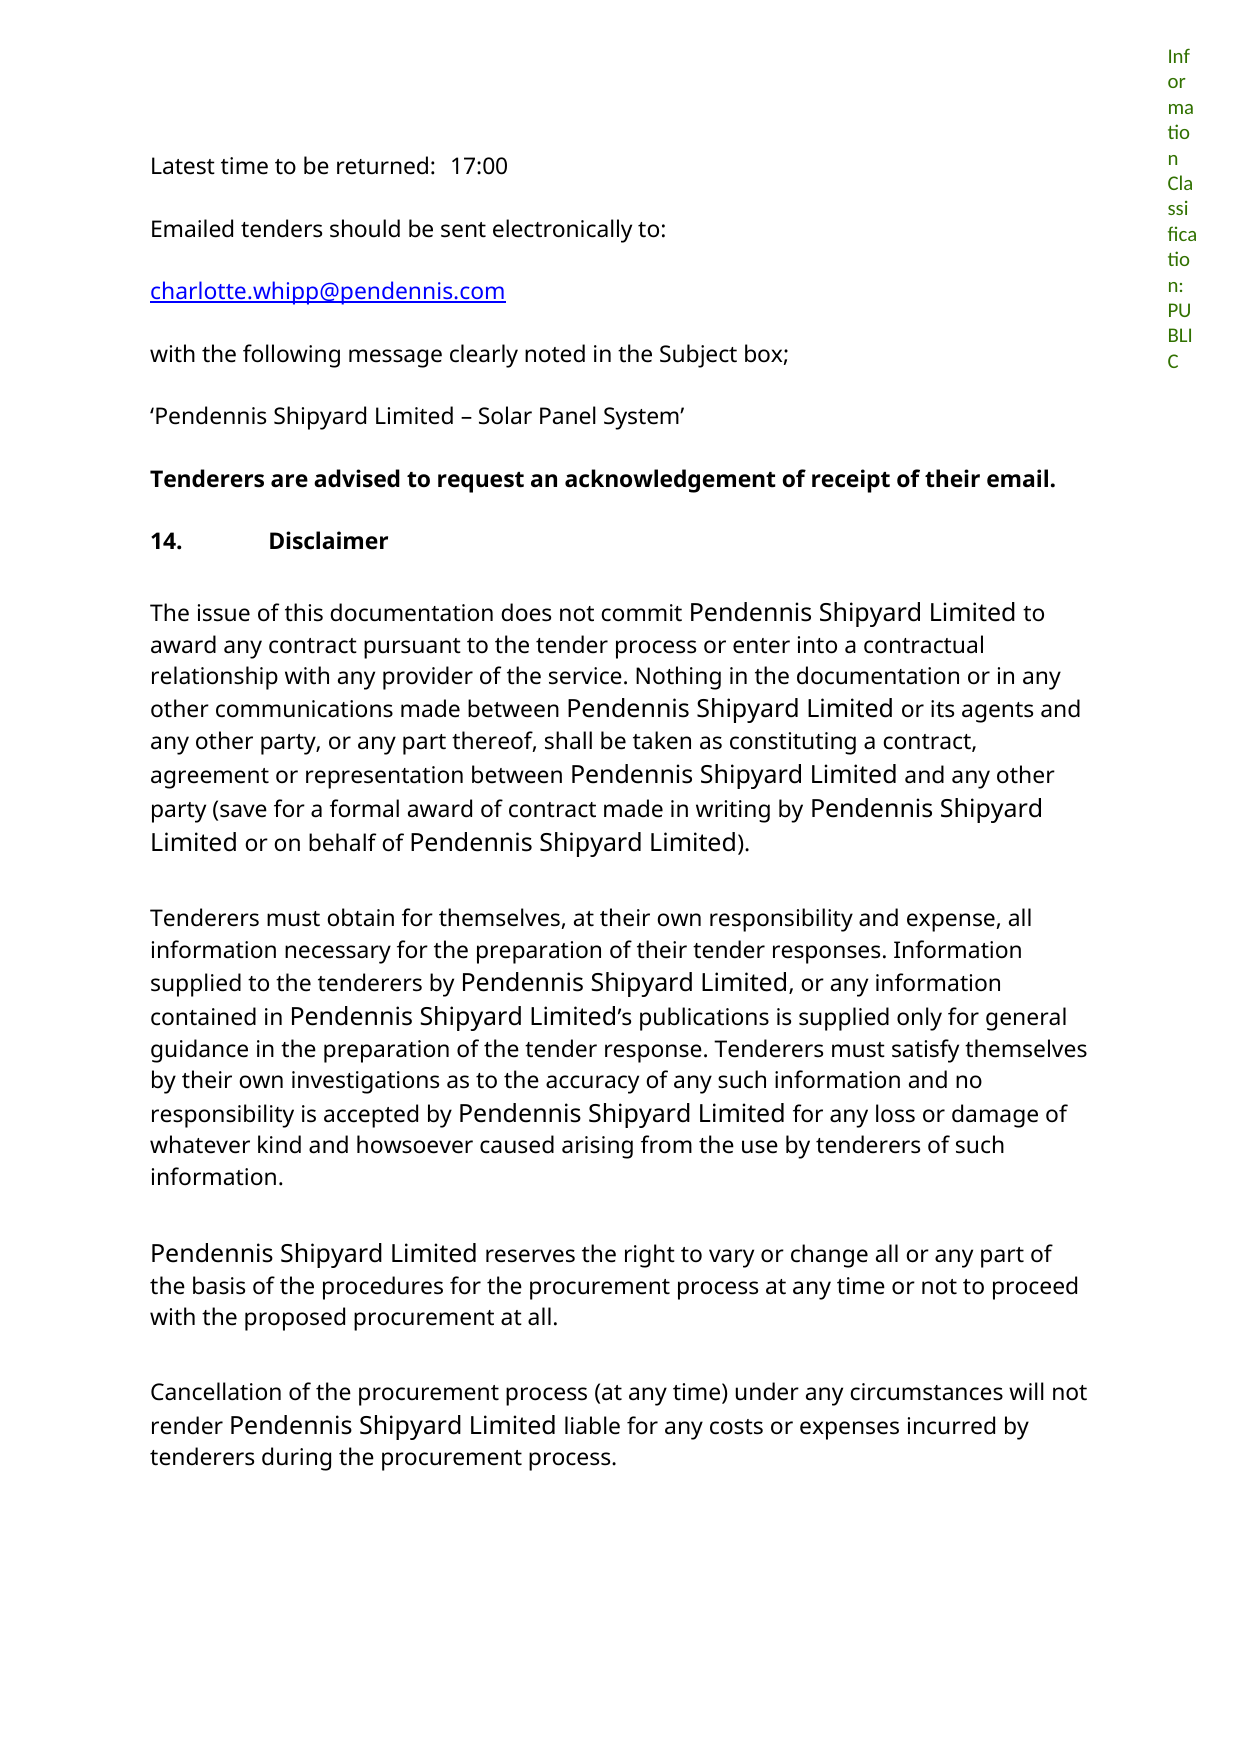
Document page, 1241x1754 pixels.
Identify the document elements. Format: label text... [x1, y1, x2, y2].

text Cancellation of the procurement process (at any time) under any circumstances will not render Pendennis Shipyard Limited liable for any costs or expenses incurred by tenderers during the procurement process. [150, 1376, 1090, 1473]
text with the following message clearly noted in the Subject box; [150, 337, 1064, 369]
subtitle 14. Disclaimer [150, 525, 1090, 556]
text Tenderers are advised to request an acknowledgement of receipt of their email. [150, 462, 1064, 494]
text The issue of this documentation does not commit Pendennis Shipyard Limited to award any contract pursuant to the tender process or enter into a contractual relationship with any provider of the service. Nothing in the documentation or in any other communications made between Pendennis Shipyard Limited or its agents and any other party, or any part thereof, shall be taken as constituting a contract, agreement or representation between Pendennis Shipyard Limited and any other party (save for a formal award of contract made in writing by Pendennis Shipyard Limited or on behalf of Pendennis Shipyard Limited). [150, 594, 1090, 858]
text Tenderers must obtain for themselves, at their own responsibility and expense, all information necessary for the preparation of their tender responses. Information supplied to the tenderers by Pendennis Shipyard Limited, or any information contained in Pendennis Shipyard Limited’s publications is supplied only for general guidance in the preparation of the tender response. Tenderers must satisfy themselves by their own investigations as to the accuracy of any such information and no responsibility is accepted by Pendennis Shipyard Limited for any loss or damage of whatever kind and howsoever caused arising from the use by tenderers of such information. [150, 902, 1090, 1192]
text Latest time to be returned: 17:00 [150, 150, 1064, 181]
text Pendennis Shipyard Limited reserves the right to vary or change all or any part of the basis of the procedures for the procurement process at any time or not to proceed with the proposed procurement at all. [150, 1236, 1090, 1332]
text ‘Pendennis Shipyard Limited – Solar Panel System’ [150, 400, 1064, 431]
text Emailed tenders should be sent electronically to: [150, 212, 1064, 244]
text charlotte.whipp@pendennis.com [150, 275, 1064, 306]
